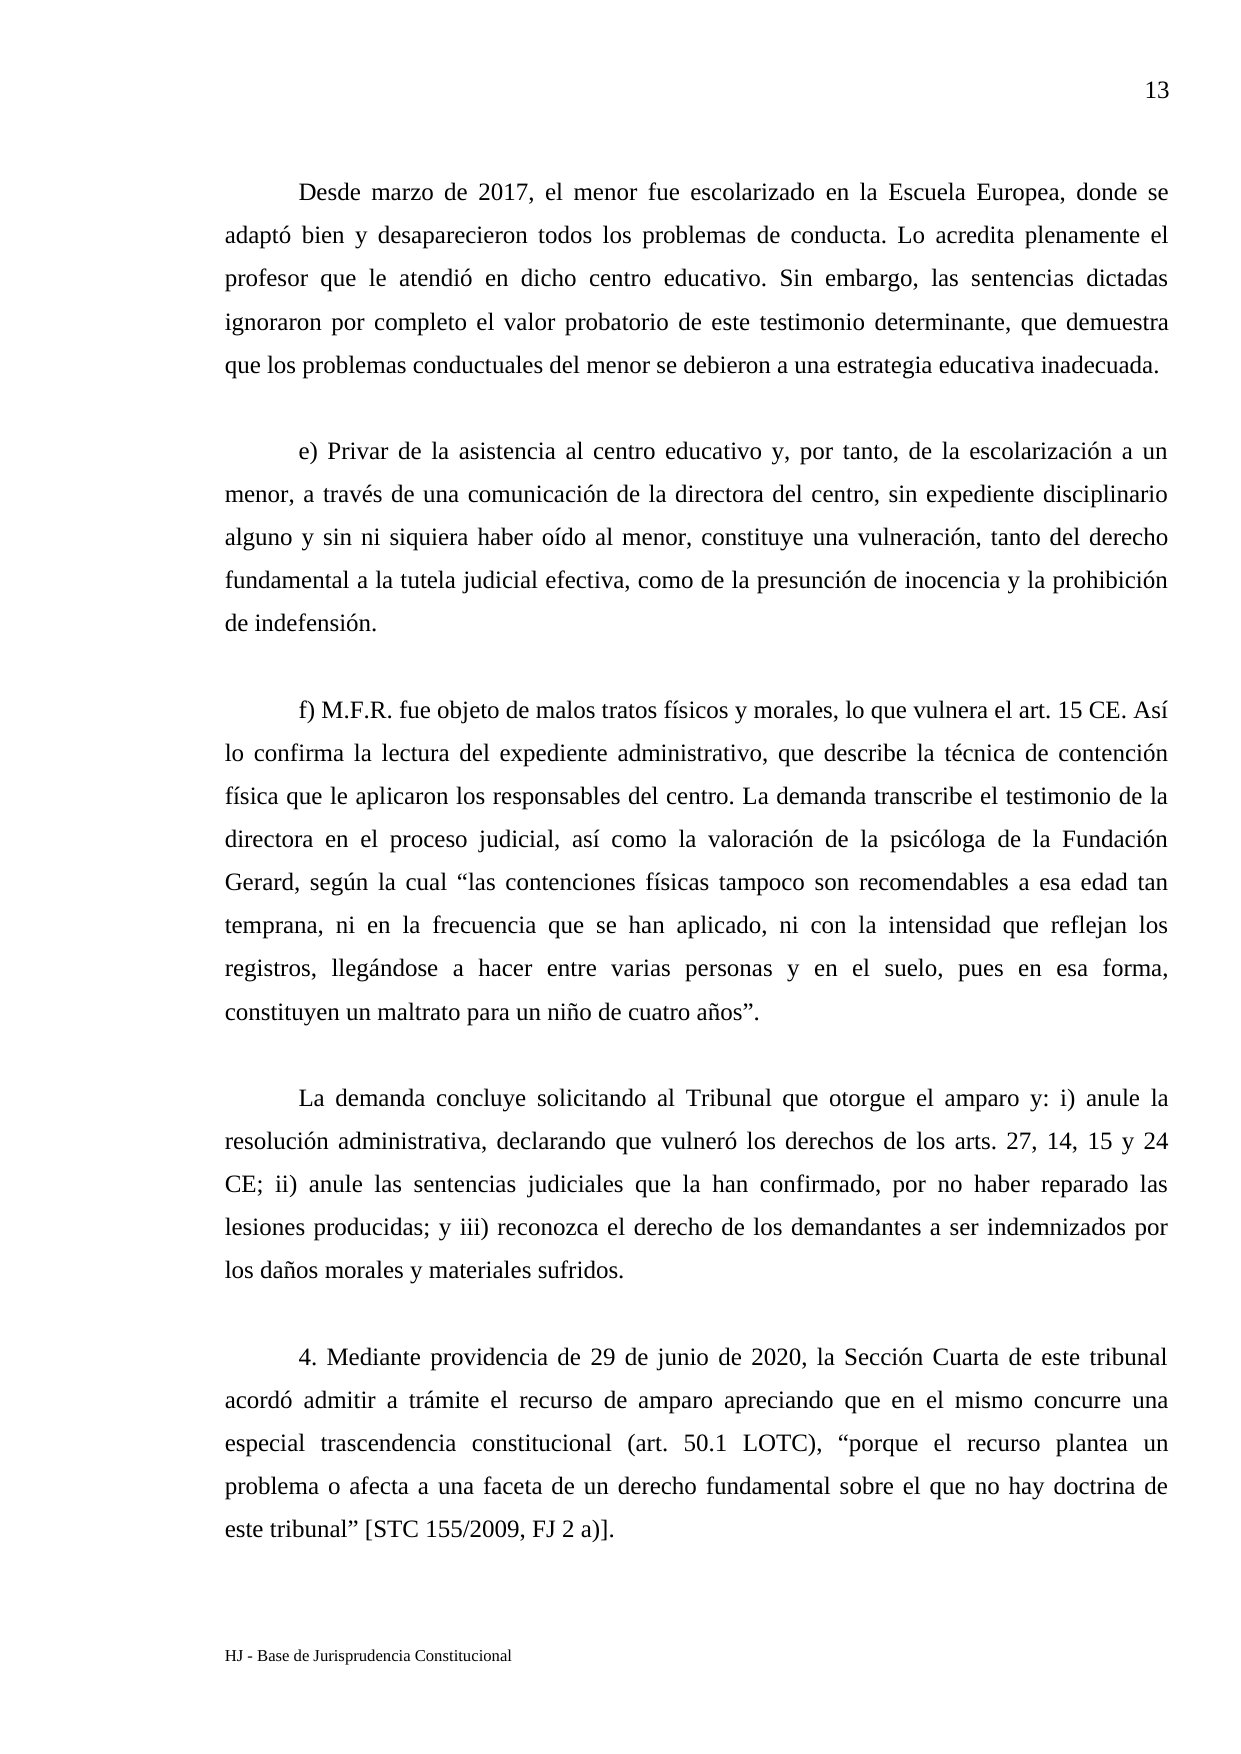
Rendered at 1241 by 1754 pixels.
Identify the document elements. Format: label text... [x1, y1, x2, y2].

text 4. Mediante providencia de 29 de junio de 2020, la Sección Cuarta de este tribunal acordó admitir a trámite el recurso de amparo apreciando que en el mismo concurre una especial trascendencia constitucional (art. 50.1 LOTC), “porque el recurso plantea un problema o afecta a una faceta de un derecho fundamental sobre el que no hay doctrina de este tribunal” [STC 155/2009, FJ 2 a)]. [224, 1342, 1169, 1543]
text e) Privar de la asistencia al centro educativo y, por tanto, de la escolarización a un menor, a través de una comunicación de la directora del centro, sin expediente disciplinario alguno y sin ni siquiera haber oído al menor, constituye una vulneración, tanto del derecho fundamental a la tutela judicial efectiva, como de la presunción de inocencia y la prohibición de indefensión. [224, 436, 1169, 637]
text Desde marzo de 2017, el menor fue escolarizado en la Escuela Europea, donde se adaptó bien y desaparecieron todos los problemas de conducta. Lo acredita plenamente el profesor que le atendió en dicho centro educativo. Sin embargo, las sentencias dictadas ignoraron por completo el valor probatorio de este testimonio determinante, que demuestra que los problemas conductuales del menor se debieron a una estrategia educativa inadecuada. [224, 177, 1169, 378]
text f) M.F.R. fue objeto de malos tratos físicos y morales, lo que vulnera el art. 15 CE. Así lo confirma la lectura del expediente administrativo, que describe la técnica de contención física que le aplicaron los responsables del centro. La demanda transcribe el testimonio de la directora en el proceso judicial, así como la valoración de la psicóloga de la Fundación Gerard, según la cual “las contenciones físicas tampoco son recomendables a esa edad tan temprana, ni en la frecuencia que se han aplicado, ni con la intensidad que reflejan los registros, llegándose a hacer entre varias personas y en el suelo, pues en esa forma, constituyen un maltrato para un niño de cuatro años”. [224, 695, 1169, 1025]
text La demanda concluye solicitando al Tribunal que otorgue el amparo y: i) anule la resolución administrativa, declarando que vulneró los derechos de los arts. 27, 14, 15 y 24 CE; ii) anule las sentencias judiciales que la han confirmado, por no haber reparado las lesiones producidas; y iii) reconozca el derecho de los demandantes a ser indemnizados por los daños morales y materiales sufridos. [224, 1083, 1169, 1284]
